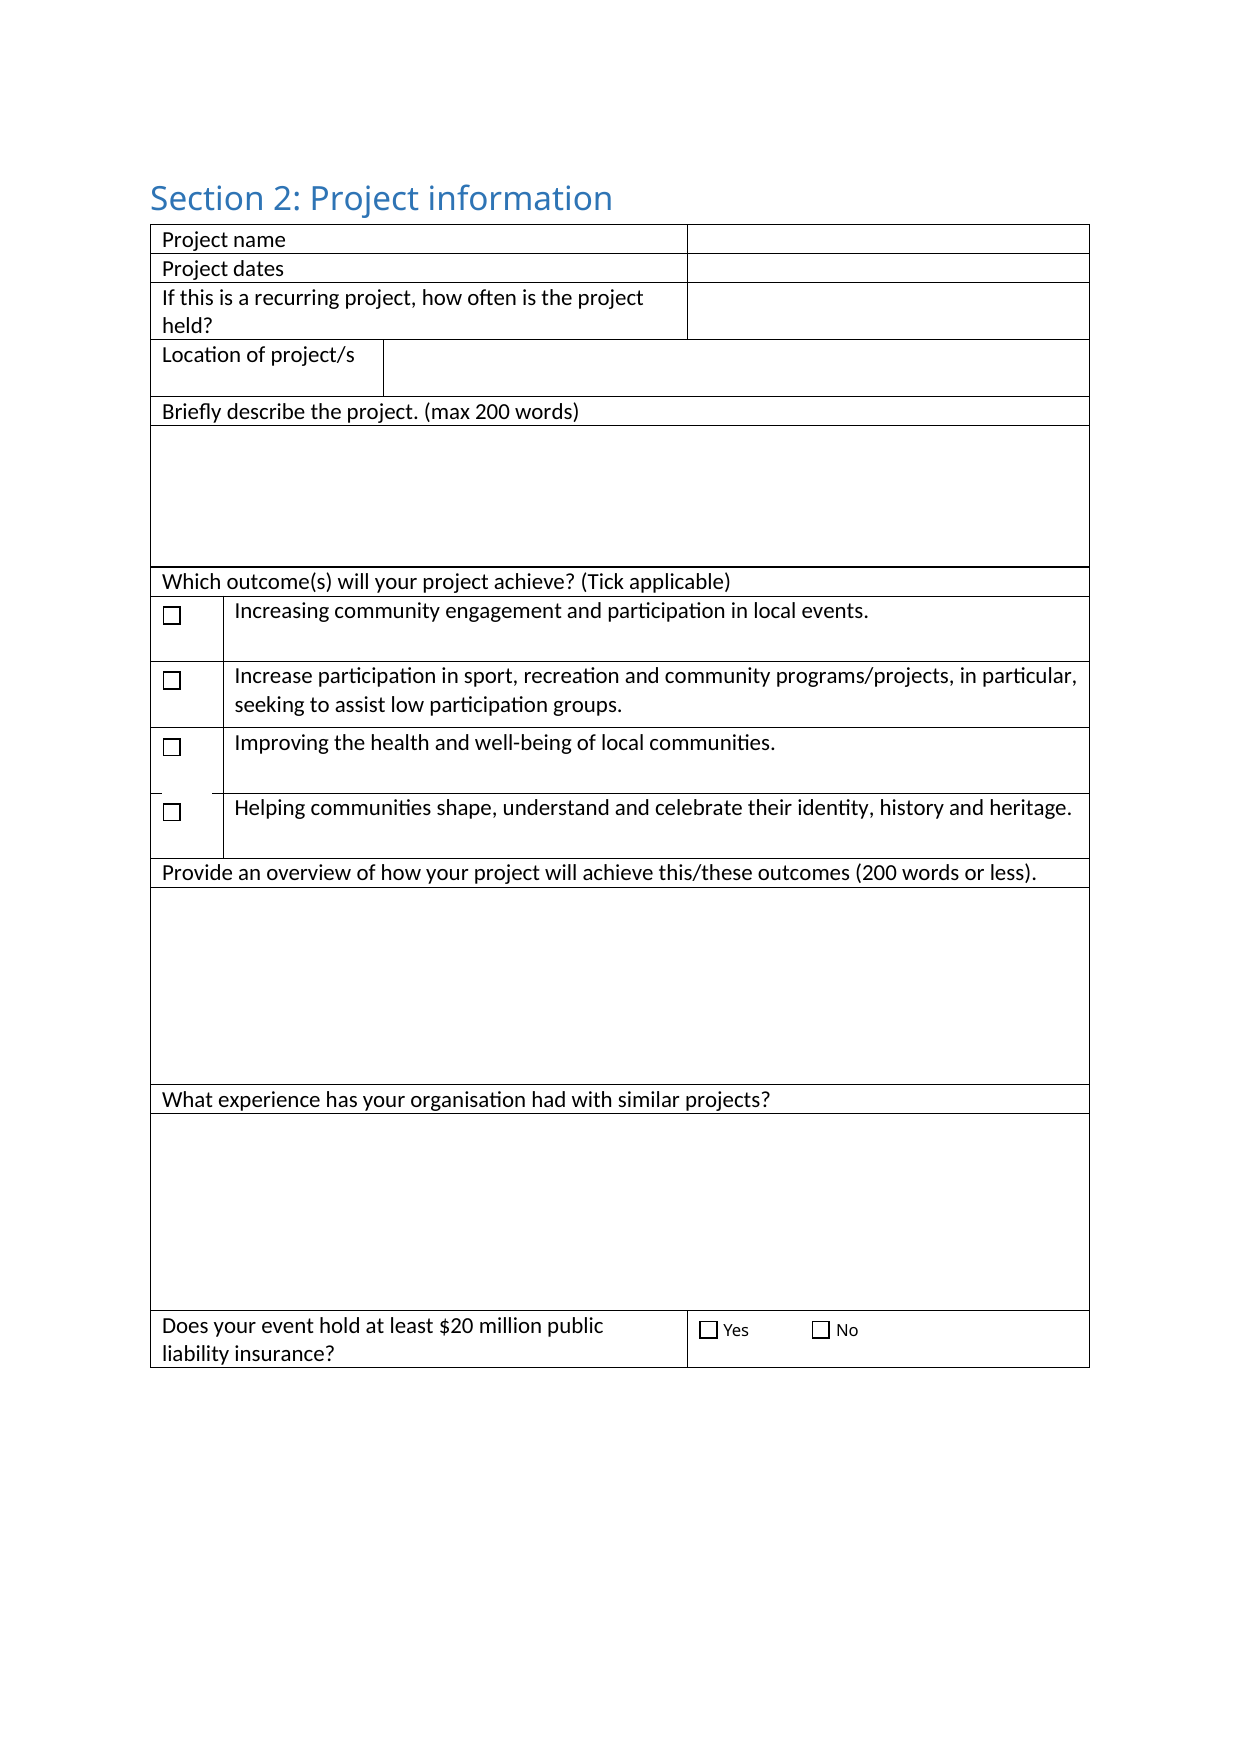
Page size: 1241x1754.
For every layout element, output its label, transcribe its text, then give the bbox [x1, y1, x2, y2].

table_cell Increasing community engagement and participation in local events. [224, 597, 1089, 661]
table_cell Provide an overview of how your project will achieve this/these outcomes (200 words or less). [151, 859, 1089, 887]
table_cell Increase participation in sport, recreation and community programs/projects, in particular, seeking to assist low participation groups. [224, 662, 1089, 727]
table_cell [688, 254, 1089, 282]
table_cell Does your event hold at least $20 million public liability insurance? [151, 1311, 687, 1367]
table_cell [151, 888, 1089, 1084]
table_cell Project dates [151, 254, 687, 282]
table_cell [151, 1114, 1089, 1310]
table_cell Helping communities shape, understand and celebrate their identity, history and heritage. [224, 794, 1089, 857]
table_header [688, 225, 1089, 253]
table_cell [688, 1311, 1089, 1367]
subtitle Section 2: Project information [150, 175, 1090, 220]
table_cell What experience has your organisation had with similar projects? [151, 1085, 1089, 1113]
table_cell [151, 662, 223, 727]
table_cell Briefly describe the project. (max 200 words) [151, 397, 1089, 425]
table_cell Improving the health and well-being of local communities. [224, 728, 1089, 792]
table_cell [151, 794, 223, 857]
table_cell [151, 426, 1089, 566]
table_cell [151, 597, 223, 661]
table_cell Location of project/s [151, 340, 383, 396]
table_cell [688, 283, 1089, 339]
table_cell Which outcome(s) will your project achieve? (Tick applicable) [151, 568, 1089, 596]
table_header Project name [151, 225, 687, 253]
table_cell If this is a recurring project, how often is the project held? [151, 283, 687, 339]
table_cell [151, 728, 223, 792]
table_cell [384, 340, 1089, 396]
